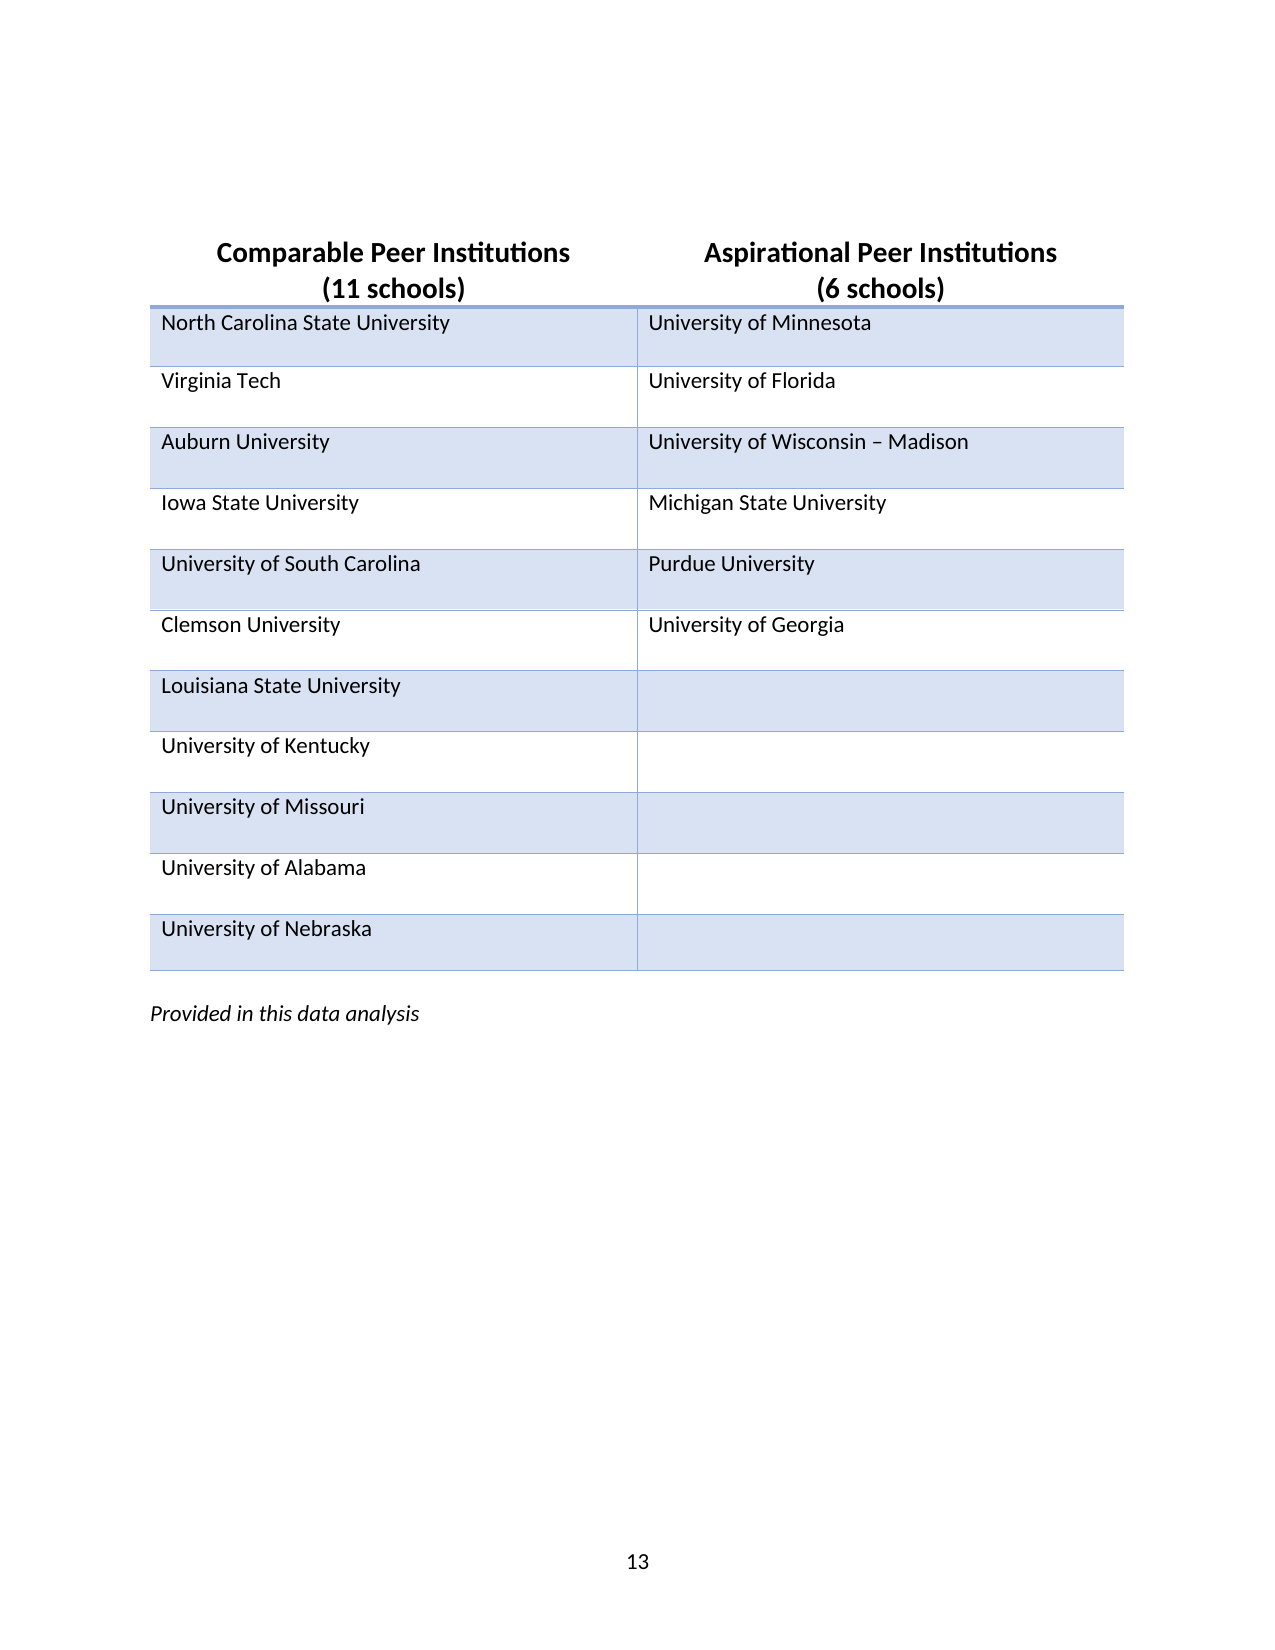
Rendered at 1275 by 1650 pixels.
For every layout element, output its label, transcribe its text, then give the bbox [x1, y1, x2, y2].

table_cell University of Florida [638, 367, 1124, 427]
table_cell University of Alabama [150, 854, 637, 914]
table_header Comparable Peer Institutions (11 schools) [150, 234, 637, 305]
table_cell [638, 915, 1124, 970]
table_cell Auburn University [150, 428, 637, 488]
table_cell Purdue University [638, 550, 1124, 609]
text Provided in this data analysis [150, 999, 1125, 1027]
table_cell Louisiana State University [150, 671, 637, 731]
table_cell Michigan State University [638, 489, 1124, 549]
table_cell Iowa State University [150, 489, 637, 549]
table_header Aspirational Peer Institutions (6 schools) [637, 234, 1124, 305]
table_cell University of Wisconsin – Madison [638, 428, 1124, 488]
table_cell University of Missouri [150, 793, 637, 853]
table_cell Clemson University [150, 611, 637, 670]
table_cell [638, 854, 1124, 914]
table_cell University of Kentucky [150, 732, 637, 792]
table_cell [638, 671, 1124, 731]
table_cell [638, 793, 1124, 853]
table_cell North Carolina State University [150, 309, 637, 366]
table_cell University of Minnesota [638, 309, 1124, 366]
table_cell Virginia Tech [150, 367, 637, 427]
table_cell University of Nebraska [150, 915, 637, 970]
table_cell [638, 732, 1124, 792]
table_cell University of Georgia [638, 611, 1124, 670]
table_cell University of South Carolina [150, 550, 637, 609]
